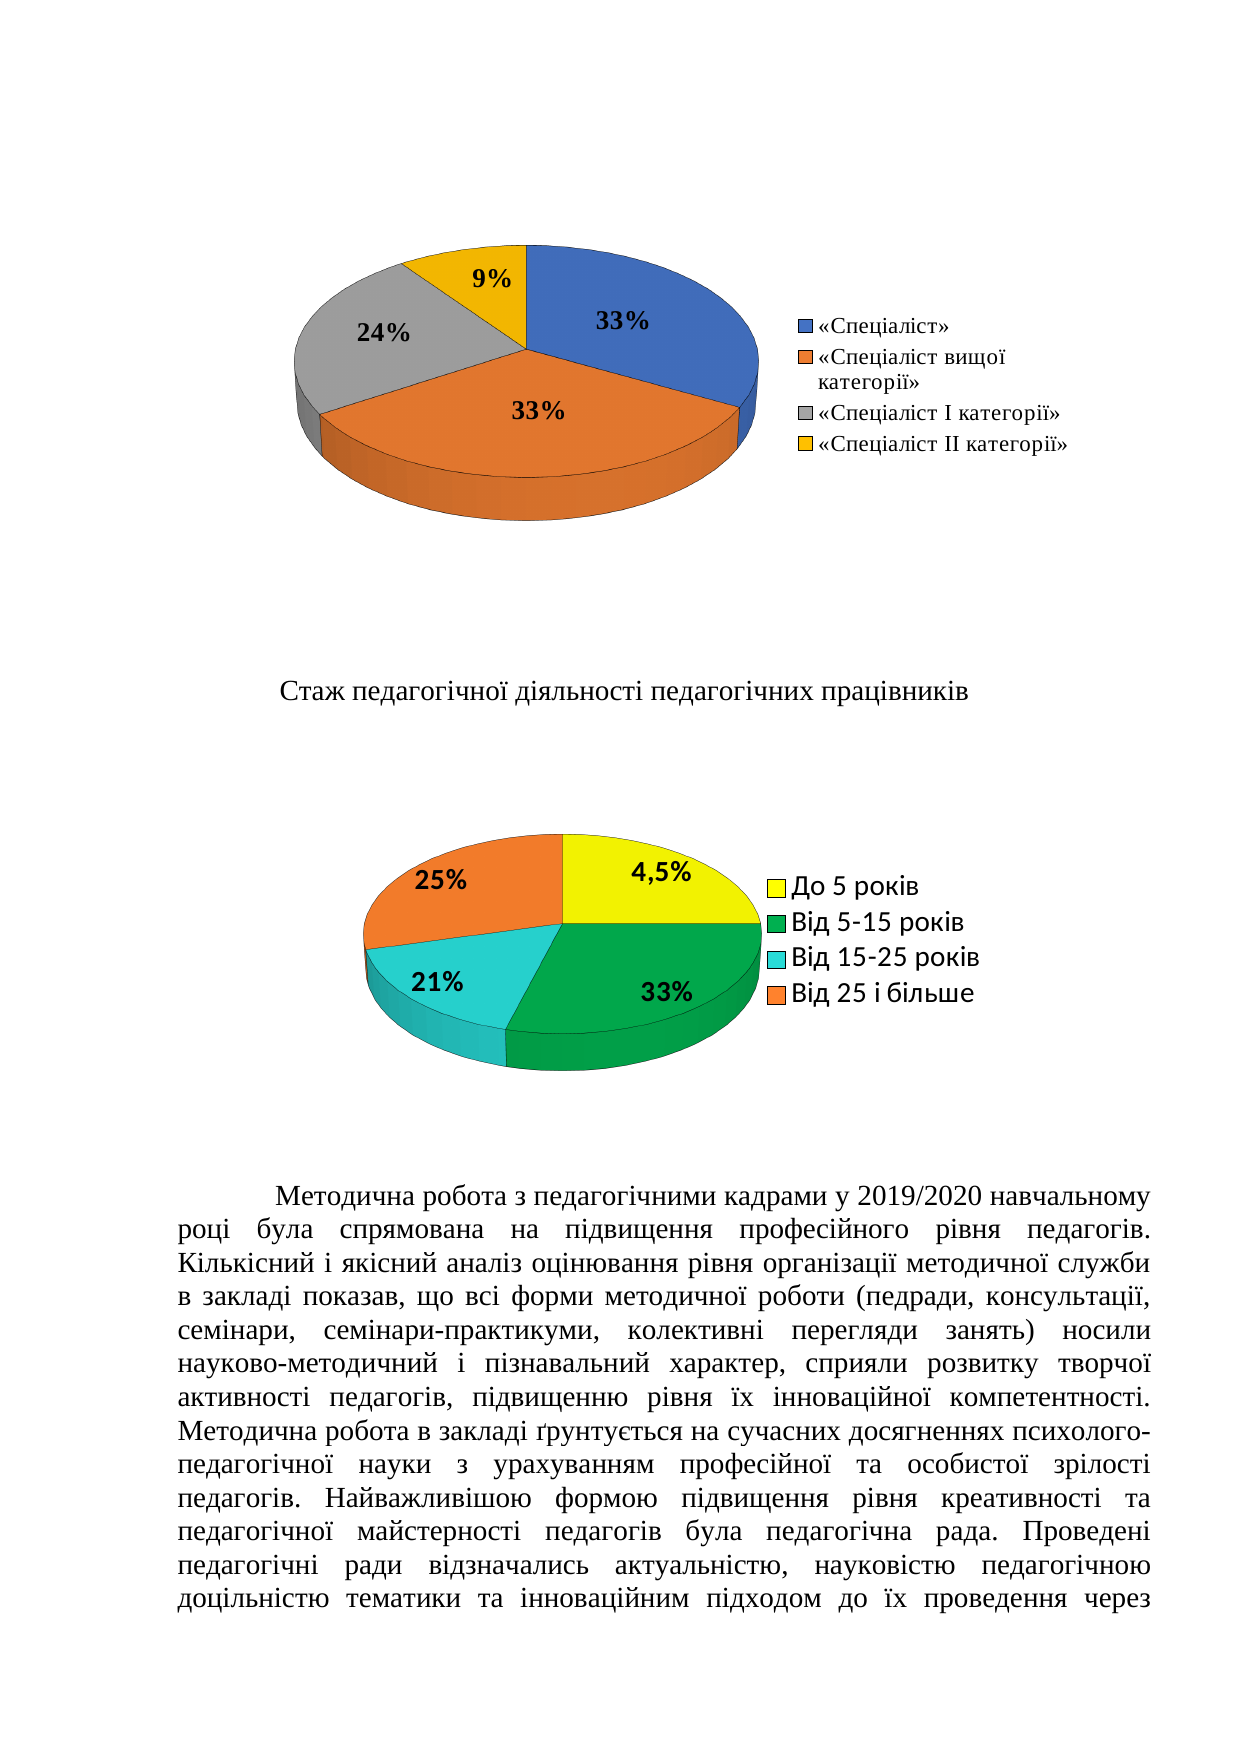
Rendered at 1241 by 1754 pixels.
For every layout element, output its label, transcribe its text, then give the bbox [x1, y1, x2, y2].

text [177, 1480, 1152, 1614]
text Стаж педагогічної діяльності педагогічних працівників [177, 673, 1152, 706]
